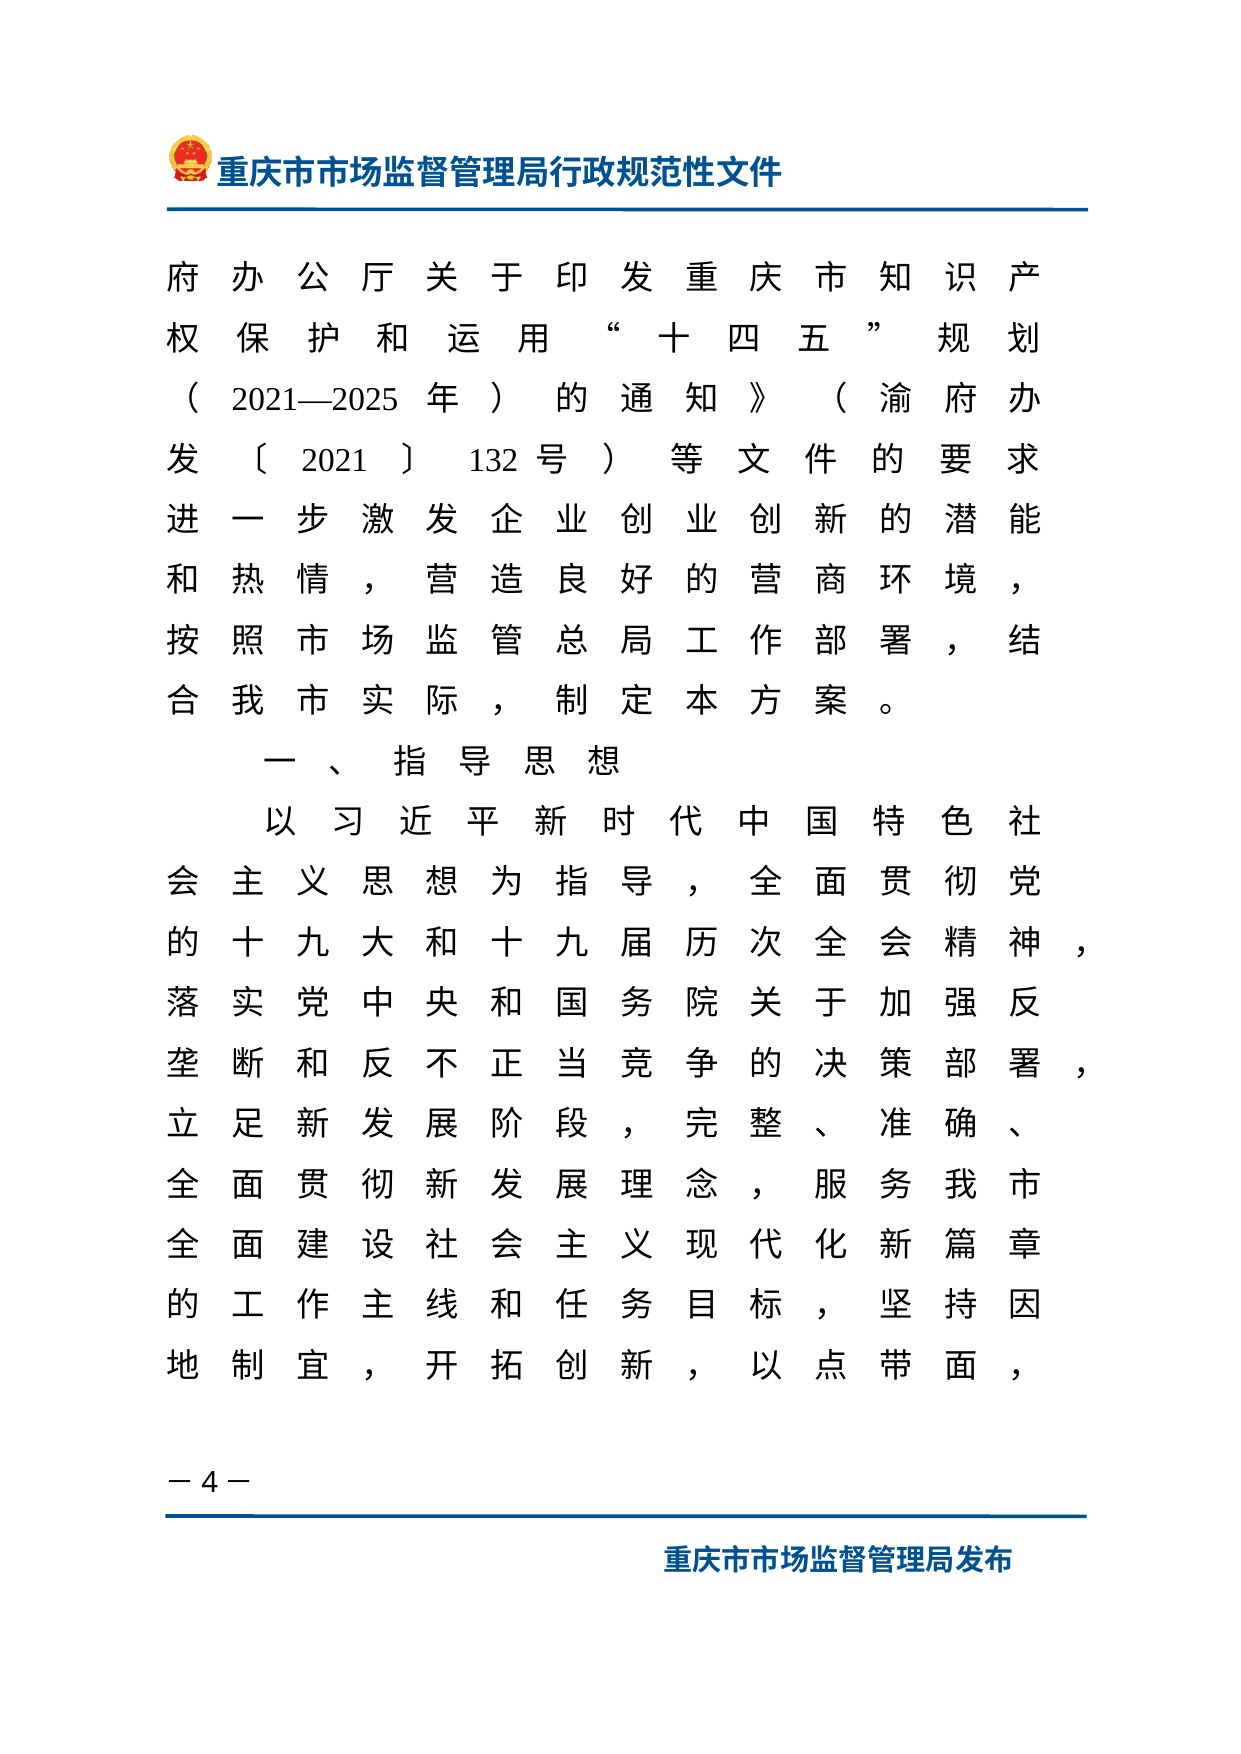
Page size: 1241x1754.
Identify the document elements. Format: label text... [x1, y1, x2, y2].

text 一、指导思想 [167, 728, 1074, 789]
picture [165, 133, 216, 185]
